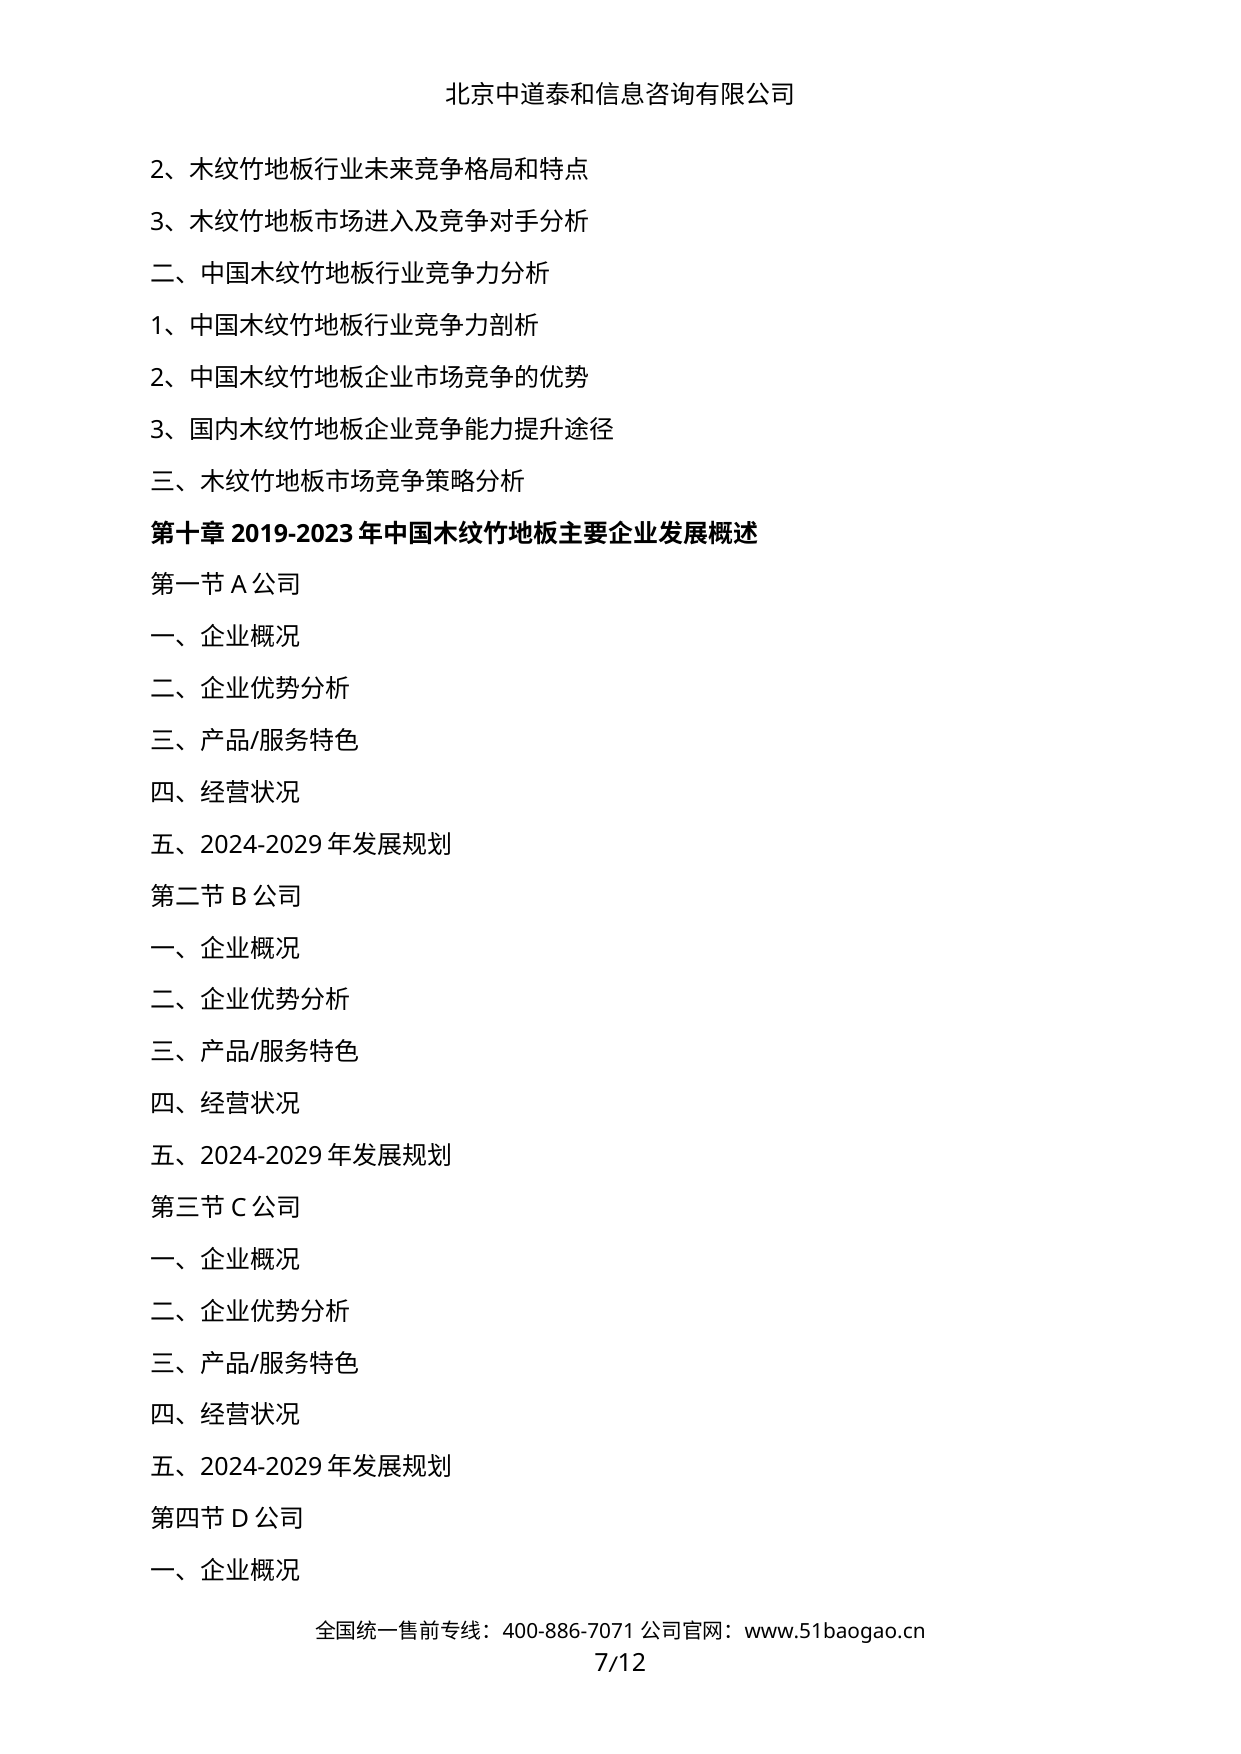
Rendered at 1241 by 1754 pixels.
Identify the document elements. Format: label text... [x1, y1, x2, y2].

text 二、中国木纹竹地板行业竞争力分析 [150, 254, 1090, 290]
text 五、2024-2029年发展规划 [150, 1447, 1090, 1483]
text 3、木纹竹地板市场进入及竞争对手分析 [150, 202, 1090, 238]
text 二、企业优势分析 [150, 1291, 1090, 1327]
text 一、企业概况 [150, 617, 1090, 653]
text 三、产品/服务特色 [150, 1343, 1090, 1379]
text 一、企业概况 [150, 1551, 1090, 1587]
text 第三节 C公司 [150, 1187, 1090, 1224]
text 一、企业概况 [150, 1239, 1090, 1276]
text 三、产品/服务特色 [150, 1032, 1090, 1068]
text 一、企业概况 [150, 928, 1090, 964]
text 四、经营状况 [150, 1395, 1090, 1431]
text 第二节 B公司 [150, 876, 1090, 912]
text 第十章 2019-2023年中国木纹竹地板主要企业发展概述 [150, 513, 1090, 549]
text 3、国内木纹竹地板企业竞争能力提升途径 [150, 409, 1090, 446]
text 二、企业优势分析 [150, 980, 1090, 1016]
text 2、木纹竹地板行业未来竞争格局和特点 [150, 150, 1090, 186]
text 第一节 A公司 [150, 565, 1090, 601]
text 三、产品/服务特色 [150, 721, 1090, 757]
text 五、2024-2029年发展规划 [150, 1136, 1090, 1172]
text 2、中国木纹竹地板企业市场竞争的优势 [150, 357, 1090, 394]
text 第四节 D公司 [150, 1499, 1090, 1535]
text 二、企业优势分析 [150, 669, 1090, 705]
text 1、中国木纹竹地板行业竞争力剖析 [150, 306, 1090, 342]
text 四、经营状况 [150, 1084, 1090, 1120]
text 五、2024-2029年发展规划 [150, 824, 1090, 861]
text 四、经营状况 [150, 772, 1090, 809]
text 三、木纹竹地板市场竞争策略分析 [150, 461, 1090, 497]
